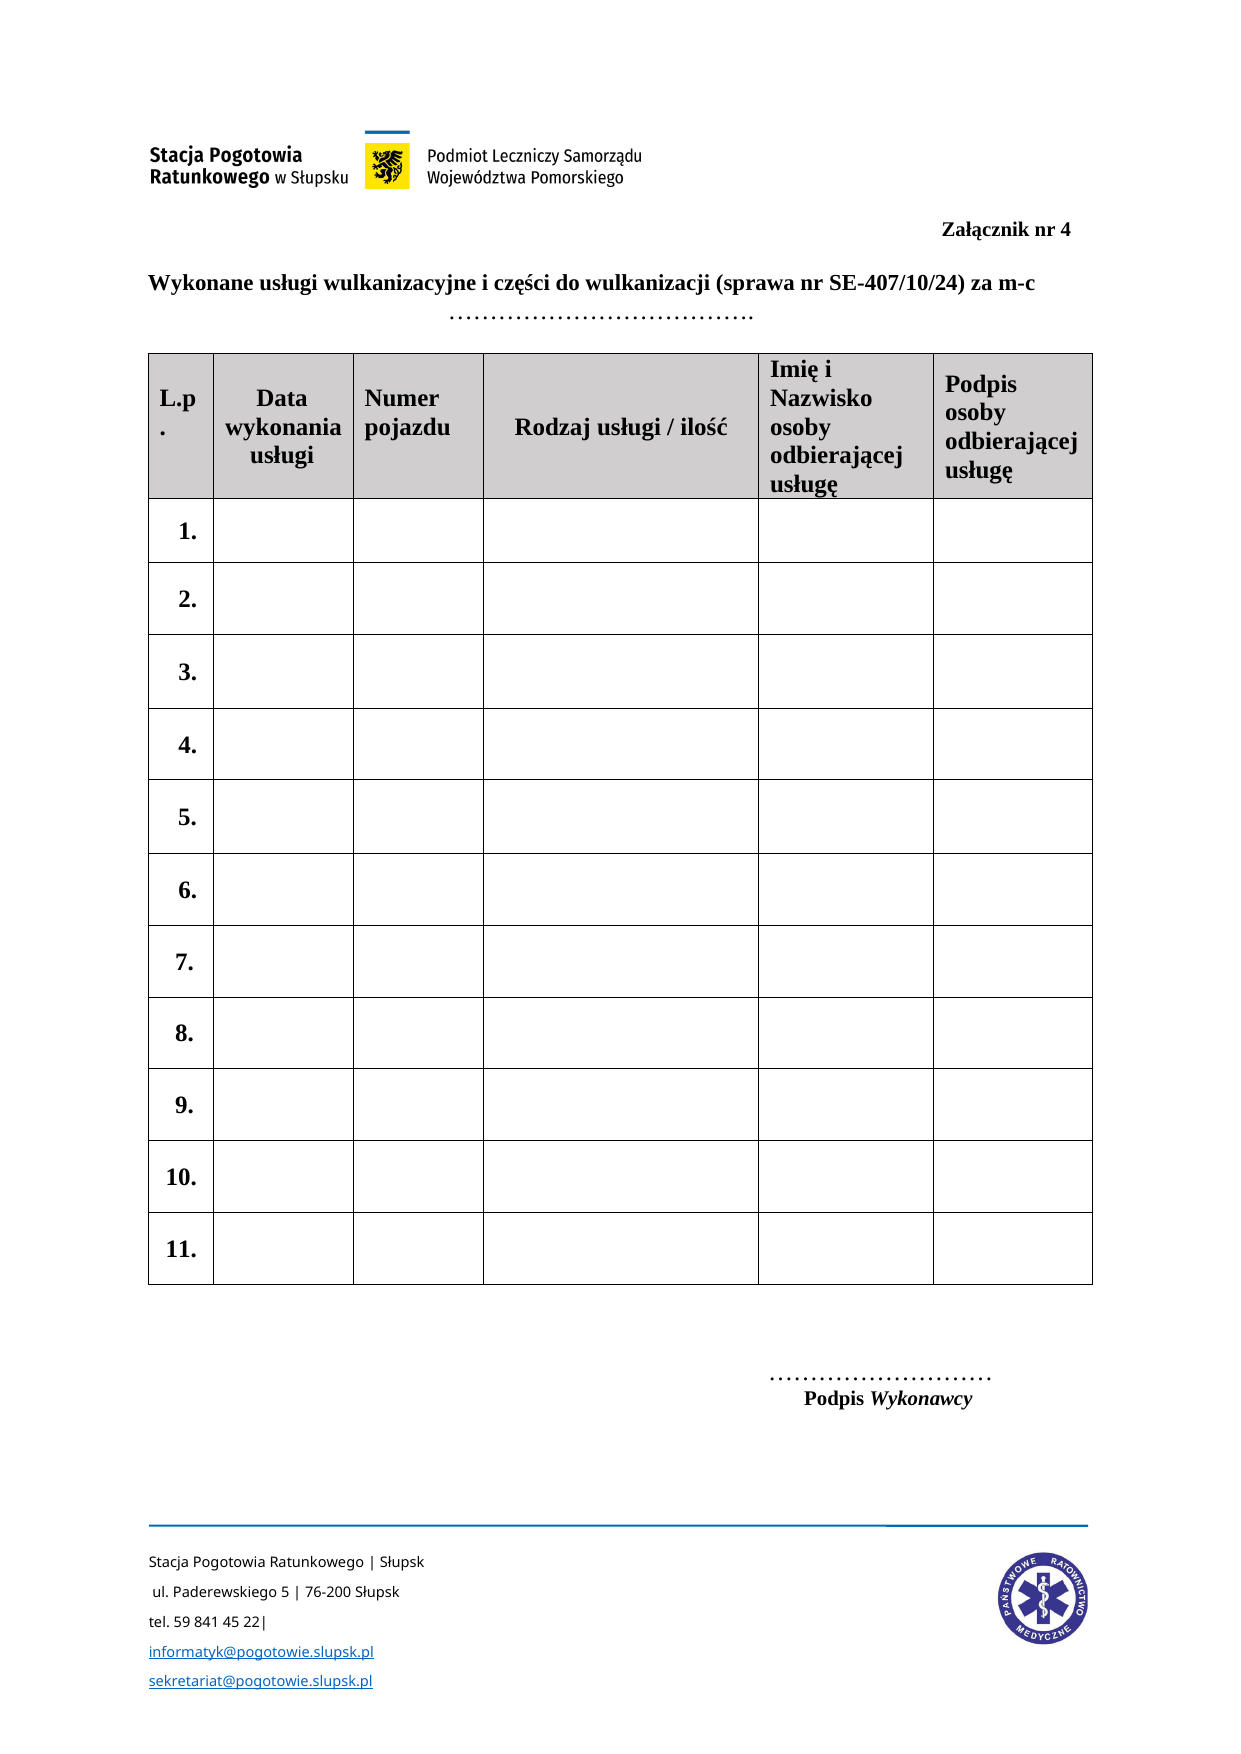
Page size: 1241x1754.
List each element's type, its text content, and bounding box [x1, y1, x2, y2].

table_cell [934, 563, 1092, 634]
table_cell [354, 1141, 483, 1212]
table_cell [759, 998, 933, 1068]
table_cell [214, 1141, 353, 1212]
table_cell 9. [149, 1069, 213, 1140]
table_cell [214, 499, 353, 562]
table_cell [934, 780, 1092, 853]
table_cell 11. [149, 1213, 213, 1284]
table_cell [484, 1069, 758, 1140]
table_cell 4. [149, 709, 213, 779]
table_cell [759, 1069, 933, 1140]
table_cell [759, 499, 933, 562]
table_cell [484, 499, 758, 562]
table_cell [354, 635, 483, 708]
table_cell [484, 854, 758, 925]
table_cell [484, 998, 758, 1068]
table_cell [354, 854, 483, 925]
table_cell [354, 1069, 483, 1140]
table_cell [934, 926, 1092, 997]
table_cell [354, 499, 483, 562]
table_cell [214, 1213, 353, 1284]
table_cell [214, 1069, 353, 1140]
table_cell [934, 635, 1092, 708]
table_cell [214, 998, 353, 1068]
table_header L.p. [149, 354, 213, 498]
table_cell [484, 709, 758, 779]
table_header Numer pojazdu [354, 354, 483, 498]
table_cell [934, 709, 1092, 779]
table_cell [484, 780, 758, 853]
table_cell [484, 926, 758, 997]
table_cell 8. [149, 998, 213, 1068]
table_cell [214, 926, 353, 997]
table_cell [759, 780, 933, 853]
table_header Imię i Nazwisko osoby odbierającej usługę [759, 354, 933, 498]
table_cell [354, 926, 483, 997]
table_header Podpis osoby odbierającej usługę [934, 354, 1092, 498]
table_cell [214, 635, 353, 708]
table_cell [759, 1141, 933, 1212]
table_cell [934, 1141, 1092, 1212]
text ……………………… [221, 1333, 1093, 1386]
table_cell 1. [149, 499, 213, 562]
table_cell [214, 563, 353, 634]
table_cell 2. [149, 563, 213, 634]
table_cell 3. [149, 635, 213, 708]
text Załącznik nr 4 [148, 217, 1093, 241]
text Wykonane usługi wulkanizacyjne i części do wulkanizacji (sprawa nr SE-407/10/24) za m-c [148, 269, 1093, 296]
table_cell [354, 563, 483, 634]
table_cell [484, 563, 758, 634]
table_cell [759, 926, 933, 997]
table_cell [759, 709, 933, 779]
table_cell 10. [149, 1141, 213, 1212]
table_cell [759, 1213, 933, 1284]
table_cell [354, 1213, 483, 1284]
table_cell [484, 1213, 758, 1284]
table_cell [934, 1213, 1092, 1284]
table_header Data wykonania usługi [214, 354, 353, 498]
table_cell [759, 563, 933, 634]
table_header Rodzaj usługi / ilość [484, 354, 758, 498]
table_cell 7. [149, 926, 213, 997]
table_cell [484, 635, 758, 708]
table_cell [214, 709, 353, 779]
table_cell [354, 998, 483, 1068]
text ………………………………. [148, 296, 1093, 324]
picture [995, 1550, 1088, 1646]
table_cell [934, 1069, 1092, 1140]
table_cell [354, 780, 483, 853]
table_cell [484, 1141, 758, 1212]
table_cell 5. [149, 780, 213, 853]
table_cell [759, 635, 933, 708]
picture [147, 130, 642, 189]
table_cell [759, 854, 933, 925]
table_cell 6. [149, 854, 213, 925]
table_cell [934, 499, 1092, 562]
text Podpis Wykonawcy [148, 1386, 1093, 1410]
table_cell [354, 709, 483, 779]
table_cell [934, 998, 1092, 1068]
table_cell [934, 854, 1092, 925]
table_cell [214, 780, 353, 853]
table_cell [214, 854, 353, 925]
